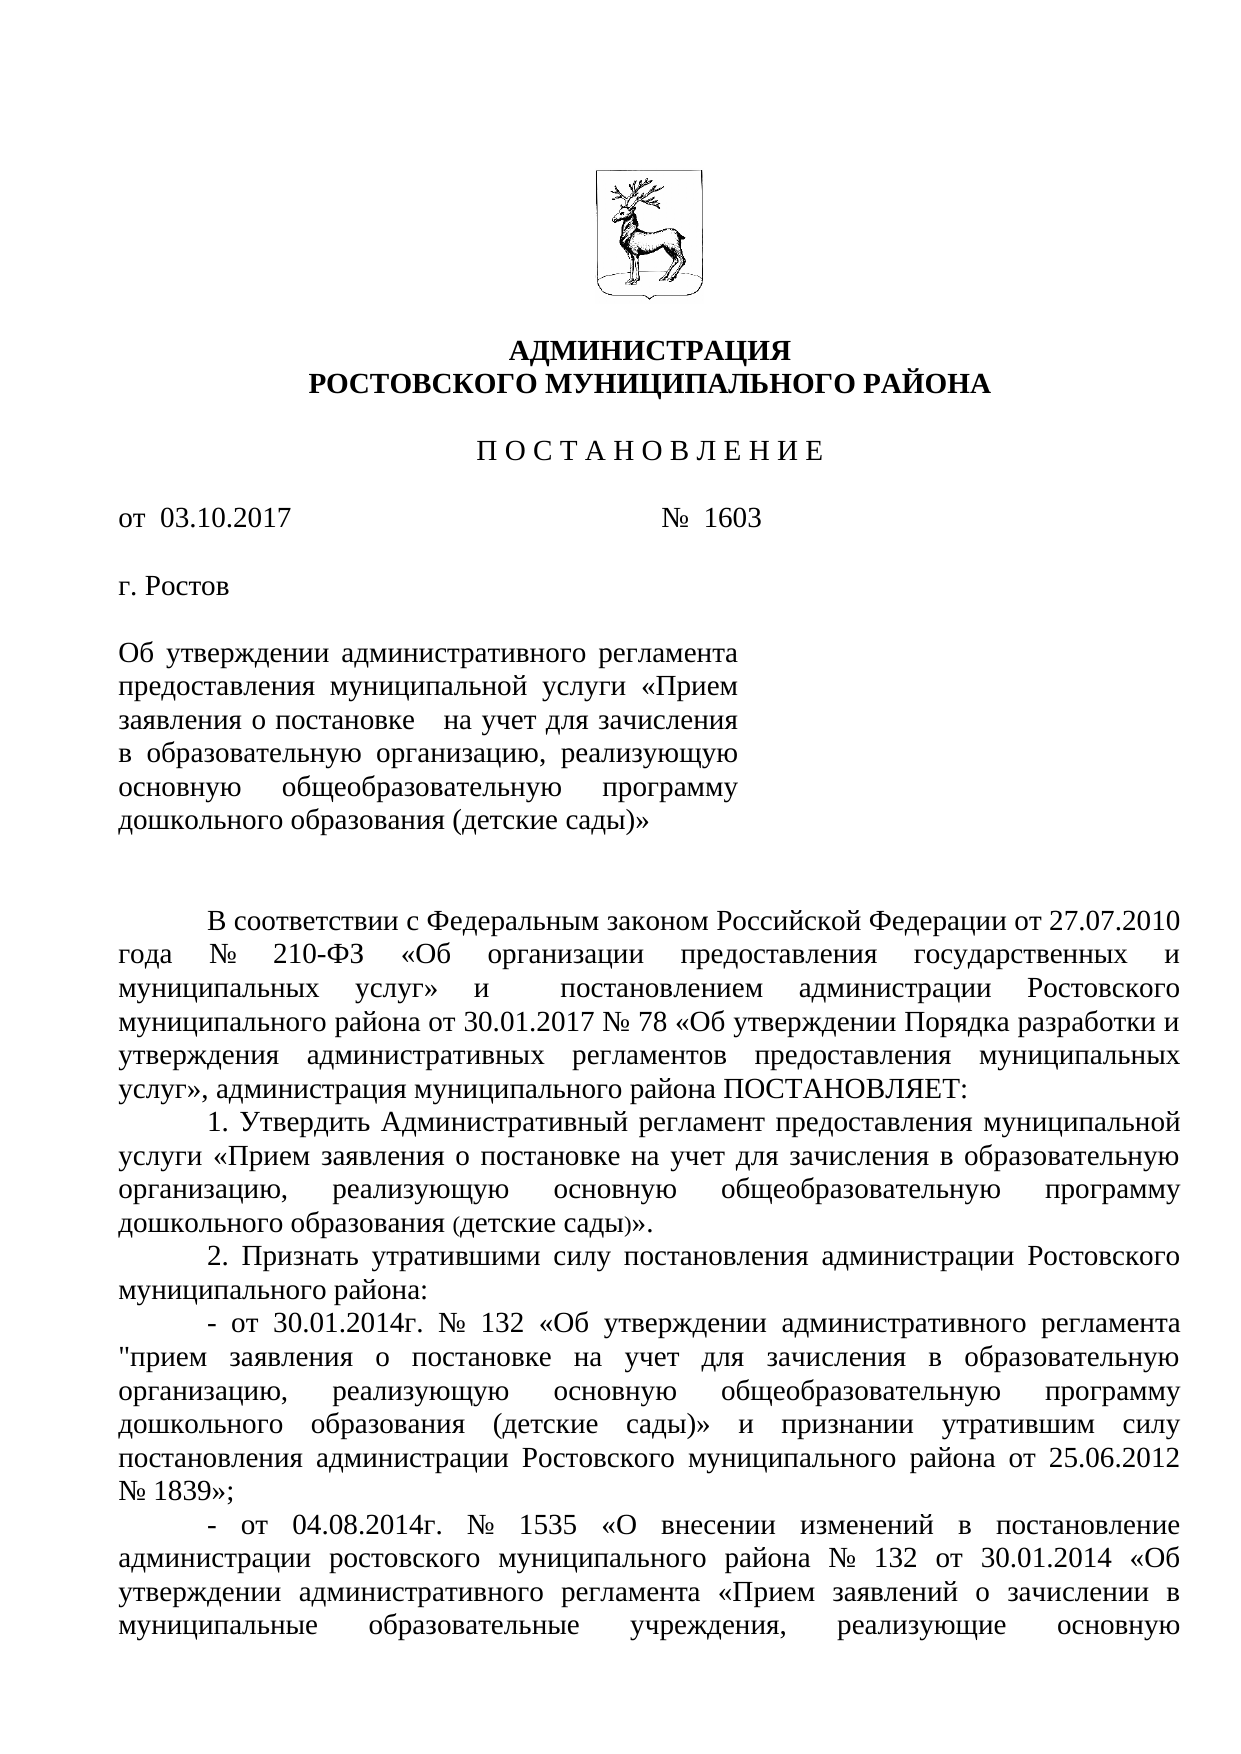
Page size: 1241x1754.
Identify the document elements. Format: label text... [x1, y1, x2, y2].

text 1. Утвердить Административный регламент предоставления муниципальной услуги «Прием заявления о постановке на учет для зачисления в образовательную организацию, реализующую основную общеобразовательную программу дошкольного образования (детские сады)». [118, 1104, 1181, 1238]
text Об утверждении административного регламента предоставления муниципальной услуги «Прием заявления о постановке на учет для зачисления в образовательную организацию, реализующую основную общеобразовательную программу дошкольного образования (детские сады)» [118, 635, 738, 836]
text от 03.10.2017 № 1603 [118, 501, 1181, 534]
text г. Ростов [118, 568, 1181, 601]
text - от 30.01.2014г. № 132 «Об утверждении административного регламента "прием заявления о постановке на учет для зачисления в образовательную организацию, реализующую основную общеобразовательную программу дошкольного образования (детские сады)» и признании утратившим силу постановления администрации Ростовского муниципального района от 25.06.2012 № 1839»; [118, 1306, 1181, 1507]
text 2. Признать утратившими силу постановления администрации Ростовского муниципального района: [118, 1238, 1181, 1306]
text В соответствии с Федеральным законом Российской Федерации от 27.07.2010 года № 210-ФЗ «Об организации предоставления государственных и муниципальных услуг» и постановлением администрации Ростовского муниципального района от 30.01.2017 № 78 «Об утверждении Порядка разработки и утверждения административных регламентов предоставления муниципальных услуг», администрация муниципального района ПОСТАНОВЛЯЕТ: [118, 903, 1181, 1104]
text РОСТОВСКОГО МУНИЦИПАЛЬНОГО РАЙОНА [118, 366, 1181, 400]
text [118, 1507, 1181, 1641]
text п о с т а н о в л е н и е [118, 433, 1181, 467]
picture [595, 168, 705, 304]
text АДМИНИСТРАЦИЯ [118, 333, 1181, 366]
